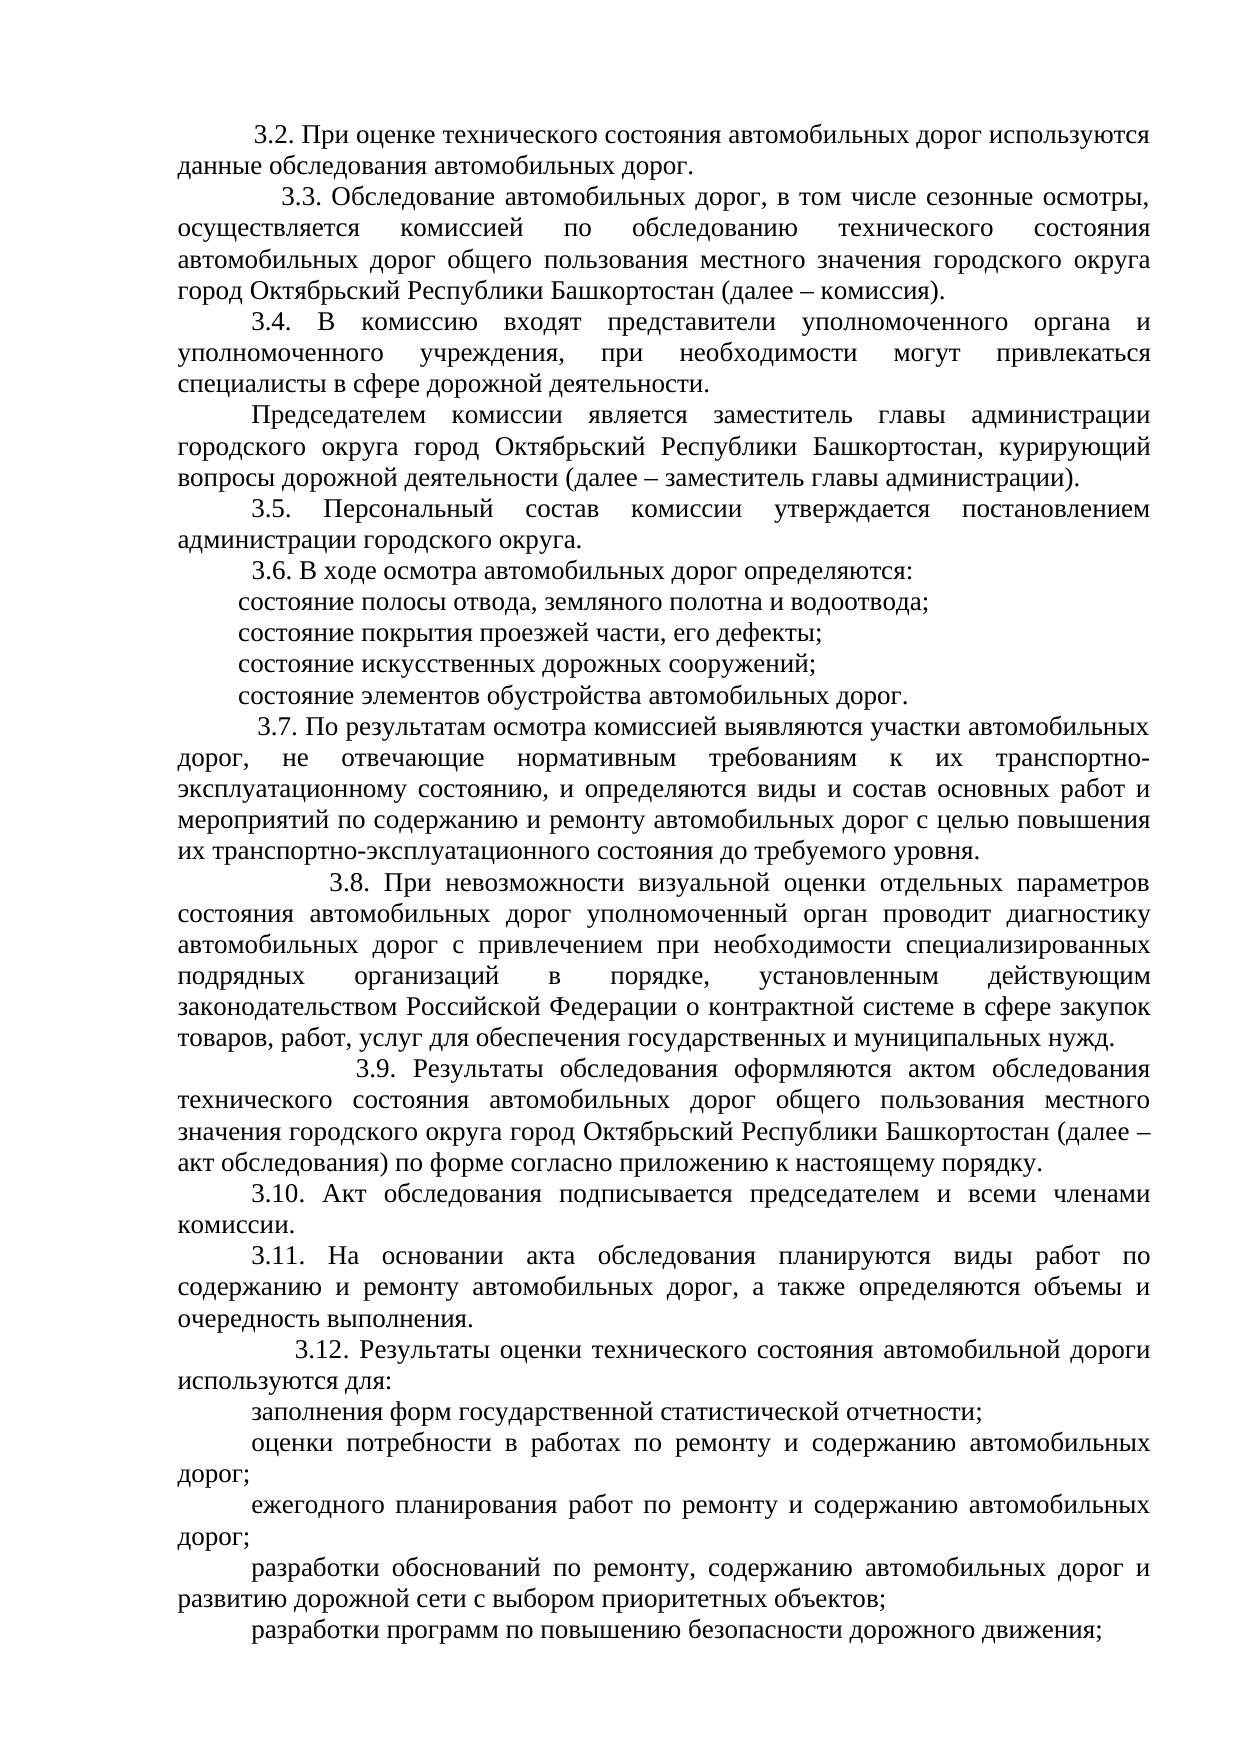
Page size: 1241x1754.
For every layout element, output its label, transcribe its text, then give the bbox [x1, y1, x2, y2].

text 3.11. На основании акта обследования планируются виды работ по содержанию и ремонту автомобильных дорог, а также определяются объемы и очередность выполнения. [177, 1239, 1152, 1333]
text 3.7. По результатам осмотра комиссией выявляются участки автомобильных дорог, не отвечающие нормативным требованиям к их транспортно-эксплуатационному состоянию, и определяются виды и состав основных работ и мероприятий по содержанию и ремонту автомобильных дорог с целью повышения их транспортно-эксплуатационного состояния до требуемого уровня. [177, 710, 1152, 866]
text заполнения форм государственной статистической отчетности; [177, 1395, 1152, 1426]
text состояние искусственных дорожных сооружений; [177, 648, 1152, 679]
text разработки обоснований по ремонту, содержанию автомобильных дорог и развитию дорожной сети с выбором приоритетных объектов; [177, 1551, 1152, 1613]
text 3.4. В комиссию входят представители уполномоченного органа и уполномоченного учреждения, при необходимости могут привлекаться специалисты в сфере дорожной деятельности. [177, 305, 1152, 398]
text состояние покрытия проезжей части, его дефекты; [177, 616, 1152, 648]
text Председателем комиссии является заместитель главы администрации городского округа город Октябрьский Республики Башкортостан, курирующий вопросы дорожной деятельности (далее – заместитель главы администрации). [177, 398, 1152, 492]
text 3.9. Результаты обследования оформляются актом обследования технического состояния автомобильных дорог общего пользования местного значения городского округа город Октябрьский Республики Башкортостан (далее – акт обследования) по форме согласно приложению к настоящему порядку. [177, 1052, 1152, 1177]
text состояние элементов обустройства автомобильных дорог. [177, 679, 1152, 710]
text 3.10. Акт обследования подписывается председателем и всеми членами комиссии. [177, 1177, 1152, 1239]
text 3.2. При оценке технического состояния автомобильных дорог используются данные обследования автомобильных дорог. [177, 118, 1152, 180]
text разработки программ по повышению безопасности дорожного движения; [177, 1613, 1152, 1644]
text 3.8. При невозможности визуальной оценки отдельных параметров состояния автомобильных дорог уполномоченный орган проводит диагностику автомобильных дорог с привлечением при необходимости специализированных подрядных организаций в порядке, установленным действующим законодательством Российской Федерации о контрактной системе в сфере закупок товаров, работ, услуг для обеспечения государственных и муниципальных нужд. [177, 866, 1152, 1052]
text состояние полосы отвода, земляного полотна и водоотвода; [177, 585, 1152, 616]
text 3.12. Результаты оценки технического состояния автомобильной дороги используются для: [177, 1333, 1152, 1395]
text ежегодного планирования работ по ремонту и содержанию автомобильных дорог; [177, 1488, 1152, 1551]
text 3.5. Персональный состав комиссии утверждается постановлением администрации городского округа. [177, 492, 1152, 554]
text 3.6. В ходе осмотра автомобильных дорог определяются: [177, 554, 1152, 585]
text 3.3. Обследование автомобильных дорог, в том числе сезонные осмотры, осуществляется комиссией по обследованию технического состояния автомобильных дорог общего пользования местного значения городского округа город Октябрьский Республики Башкортостан (далее – комиссия). [177, 180, 1152, 305]
text оценки потребности в работах по ремонту и содержанию автомобильных дорог; [177, 1426, 1152, 1488]
